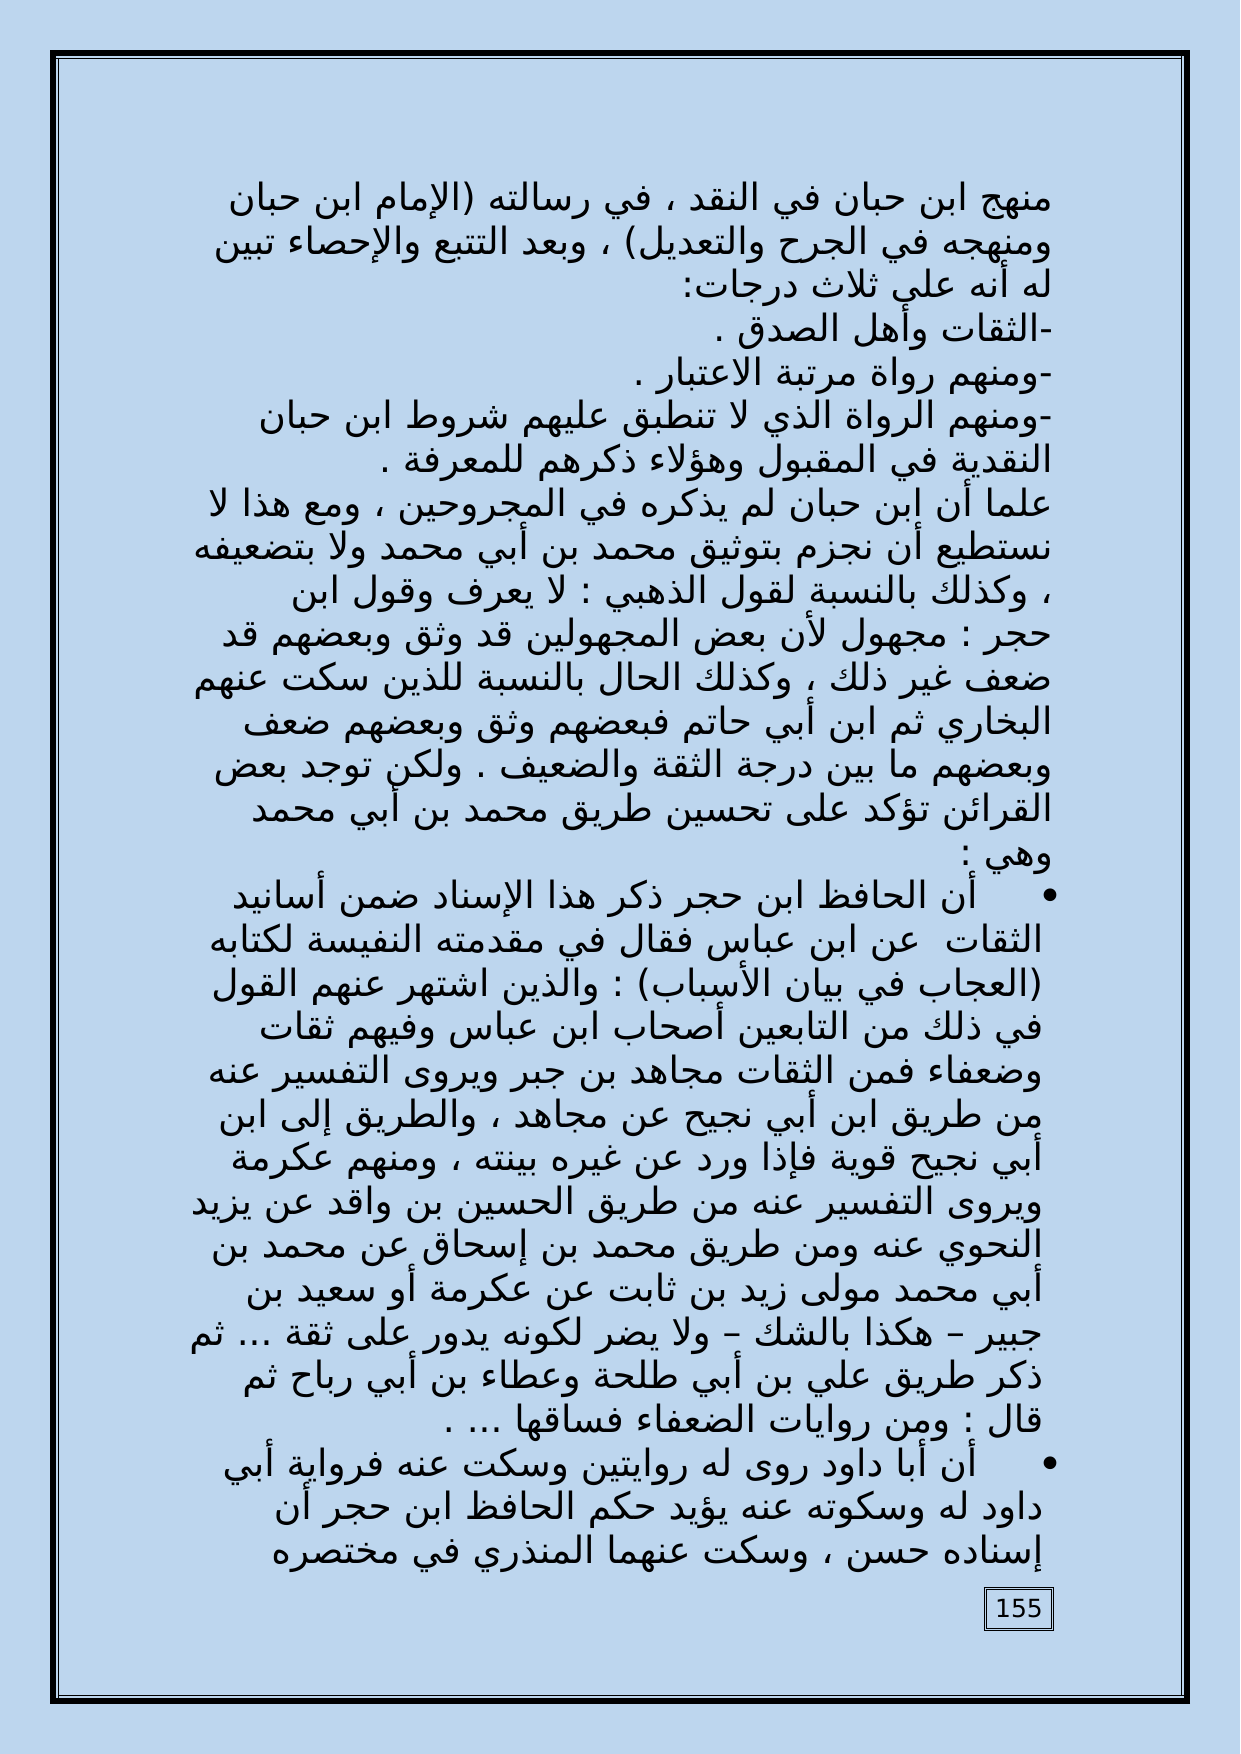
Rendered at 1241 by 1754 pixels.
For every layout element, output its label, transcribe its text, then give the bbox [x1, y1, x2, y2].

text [187, 176, 1053, 307]
text -الثقات وأهل الصدق . [187, 307, 1053, 350]
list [187, 1441, 1044, 1572]
list أن الحافظ ابن حجر ذكر هذا الإسناد ضمن أسانيد الثقات عن ابن عباس فقال في مقدمته النفيسة لكتابه (العجاب في بيان الأسباب) : والذين اشتهر عنهم القول في ذلك من التابعين أصحاب ابن عباس وفيهم ثقات وضعفاء فمن الثقات مجاهد بن جبر ويروى التفسير عنه من طريق ابن أبي نجيح عن مجاهد ، والطريق إلى ابن أبي نجيح قوية فإذا ورد عن غيره بينته ، ومنهم عكرمة ويروى التفسير عنه من طريق الحسين بن واقد عن يزيد النحوي عنه ومن طريق محمد بن إسحاق عن محمد بن أبي محمد مولى زيد بن ثابت عن عكرمة أو سعيد بن جبير – هكذا بالشك – ولا يضر لكونه يدور على ثقة ... ثم ذكر طريق علي بن أبي طلحة وعطاء بن أبي رباح ثم قال : ومن روايات الضعفاء فساقها ... . [187, 874, 1044, 1441]
text -ومنهم رواة مرتبة الاعتبار . [187, 350, 1053, 394]
text -ومنهم الرواة الذي لا تنطبق عليهم شروط ابن حبان النقدية في المقبول وهؤلاء ذكرهم للمعرفة . [187, 394, 1053, 481]
text علما أن ابن حبان لم يذكره في المجروحين ، ومع هذا لا نستطيع أن نجزم بتوثيق محمد بن أبي محمد ولا بتضعيفه ، وكذلك بالنسبة لقول الذهبي : لا يعرف وقول ابن حجر : مجهول لأن بعض المجهولين قد وثق وبعضهم قد ضعف غير ذلك ، وكذلك الحال بالنسبة للذين سكت عنهم البخاري ثم ابن أبي حاتم فبعضهم وثق وبعضهم ضعف وبعضهم ما بين درجة الثقة والضعيف . ولكن توجد بعض القرائن تؤكد على تحسين طريق محمد بن أبي محمد وهي : [187, 481, 1053, 874]
